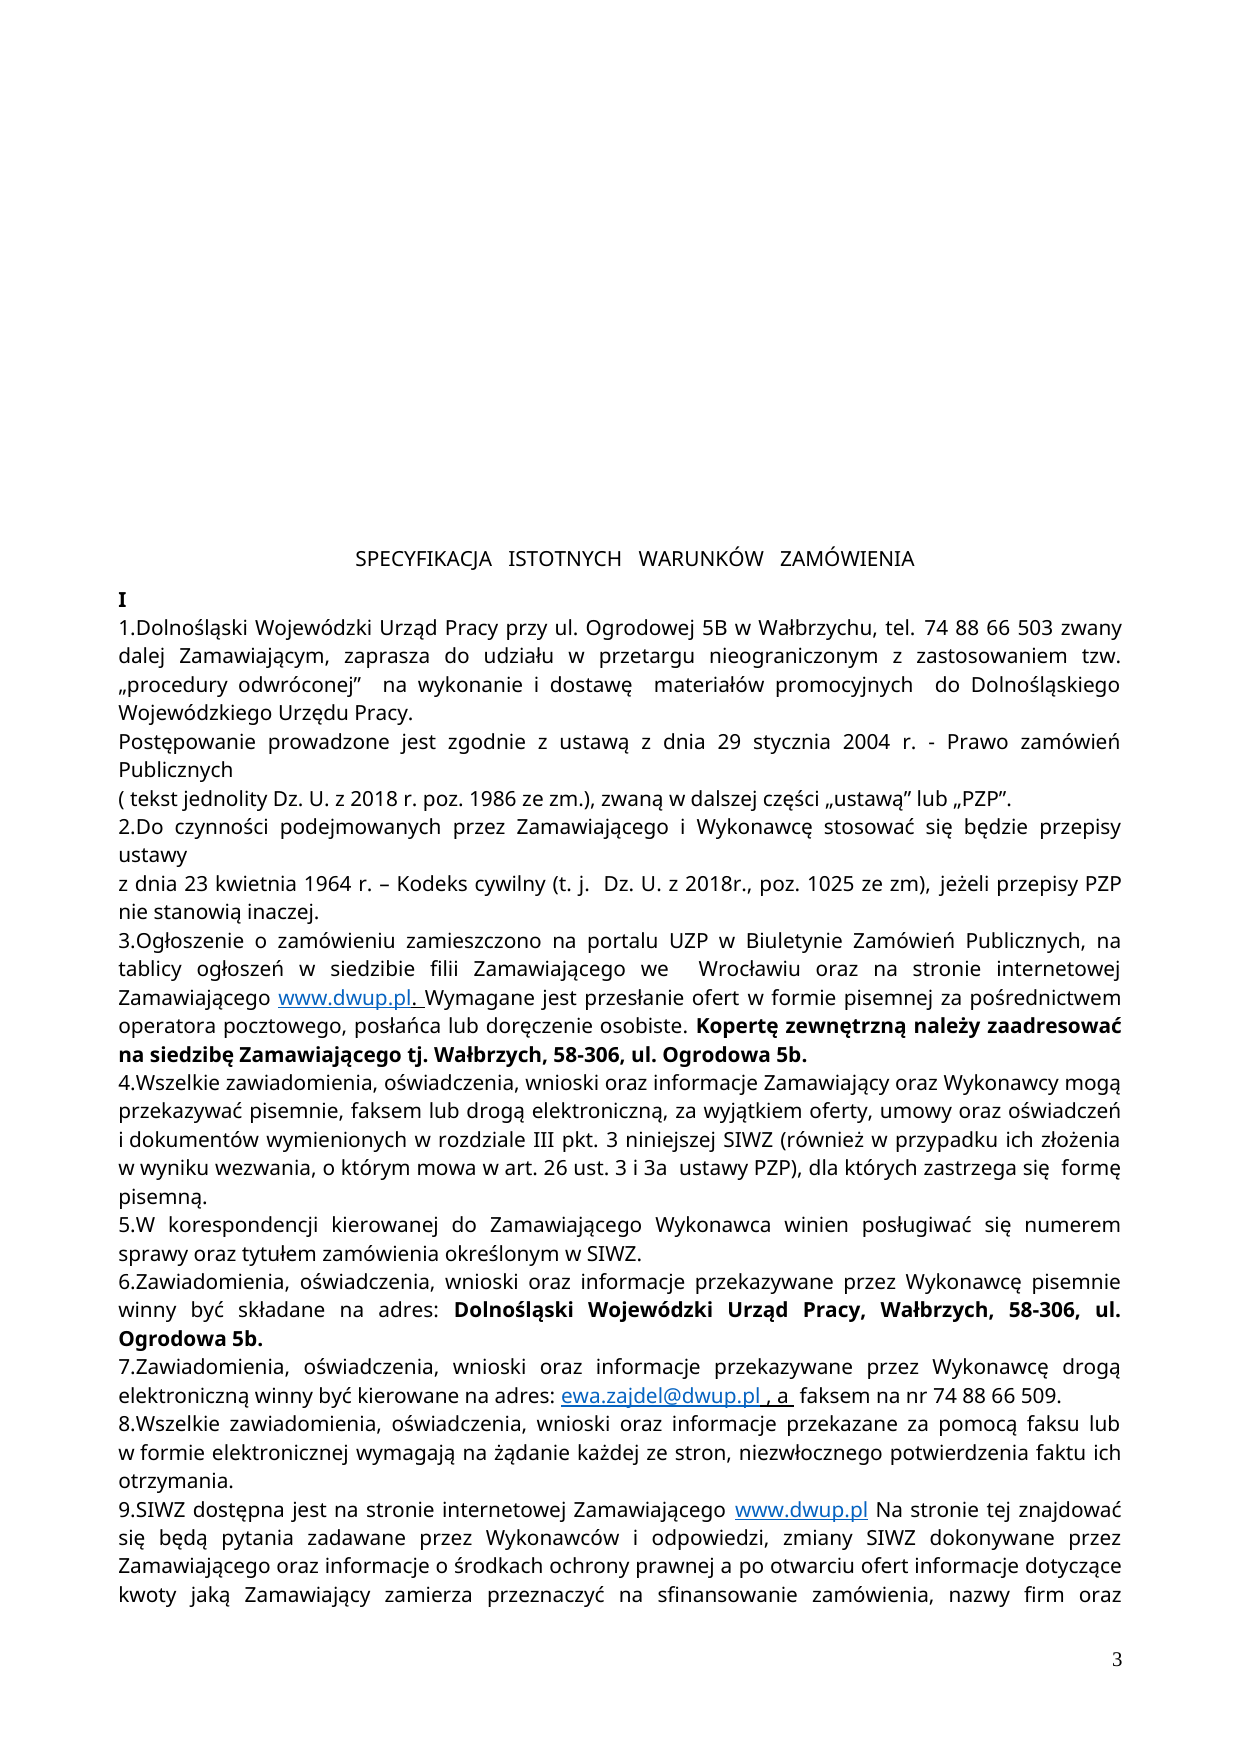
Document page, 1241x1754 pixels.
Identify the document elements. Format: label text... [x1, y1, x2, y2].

text 8.Wszelkie zawiadomienia, oświadczenia, wnioski oraz informacje przekazane za pomocą faksu lub w formie elektronicznej wymagają na żądanie każdej ze stron, niezwłocznego potwierdzenia faktu ich otrzymania. [118, 1409, 1122, 1495]
text 5.W korespondencji kierowanej do Zamawiającego Wykonawca winien posługiwać się numerem sprawy oraz tytułem zamówienia określonym w SIWZ. [118, 1210, 1122, 1267]
text 2.Do czynności podejmowanych przez Zamawiającego i Wykonawcę stosować się będzie przepisy ustawy z dnia 23 kwietnia 1964 r. – Kodeks cywilny (t. j. Dz. U. z 2018r., poz. 1025 ze zm), jeżeli przepisy PZP nie stanowią inaczej. [118, 812, 1122, 926]
text 6.Zawiadomienia, oświadczenia, wnioski oraz informacje przekazywane przez Wykonawcę pisemnie winny być składane na adres: Dolnośląski Wojewódzki Urząd Pracy, Wałbrzych, 58-306, ul. Ogrodowa 5b. [118, 1267, 1122, 1352]
text SPECYFIKACJA ISTOTNYCH WARUNKÓW ZAMÓWIENIA [148, 544, 1122, 572]
text 3.Ogłoszenie o zamówieniu zamieszczono na portalu UZP w Biuletynie Zamówień Publicznych, na tablicy ogłoszeń w siedzibie filii Zamawiającego we Wrocławiu oraz na stronie internetowej Zamawiającego www.dwup.pl. Wymagane jest przesłanie ofert w formie pisemnej za pośrednictwem operatora pocztowego, posłańca lub doręczenie osobiste. Kopertę zewnętrzną należy zaadresować na siedzibę Zamawiającego tj. Wałbrzych, 58-306, ul. Ogrodowa 5b. [118, 926, 1122, 1068]
text 4.Wszelkie zawiadomienia, oświadczenia, wnioski oraz informacje Zamawiający oraz Wykonawcy mogą przekazywać pisemnie, faksem lub drogą elektroniczną, za wyjątkiem oferty, umowy oraz oświadczeń i dokumentów wymienionych w rozdziale III pkt. 3 niniejszej SIWZ (również w przypadku ich złożenia w wyniku wezwania, o którym mowa w art. 26 ust. 3 i 3a ustawy PZP), dla których zastrzega się formę pisemną. [118, 1068, 1122, 1210]
text 7.Zawiadomienia, oświadczenia, wnioski oraz informacje przekazywane przez Wykonawcę drogą elektroniczną winny być kierowane na adres: ewa.zajdel@dwup.pl , a faksem na nr 74 88 66 509. [118, 1352, 1122, 1409]
text I [118, 585, 1122, 613]
text 1.Dolnośląski Wojewódzki Urząd Pracy przy ul. Ogrodowej 5B w Wałbrzychu, tel. 74 88 66 503 zwany dalej Zamawiającym, zaprasza do udziału w przetargu nieograniczonym z zastosowaniem tzw. „procedury odwróconej” na wykonanie i dostawę materiałów promocyjnych do Dolnośląskiego Wojewódzkiego Urzędu Pracy. [118, 613, 1122, 727]
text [118, 1495, 1122, 1608]
text Postępowanie prowadzone jest zgodnie z ustawą z dnia 29 stycznia 2004 r. - Prawo zamówień Publicznych ( tekst jednolity Dz. U. z 2018 r. poz. 1986 ze zm.), zwaną w dalszej części „ustawą” lub „PZP”. [118, 727, 1122, 812]
